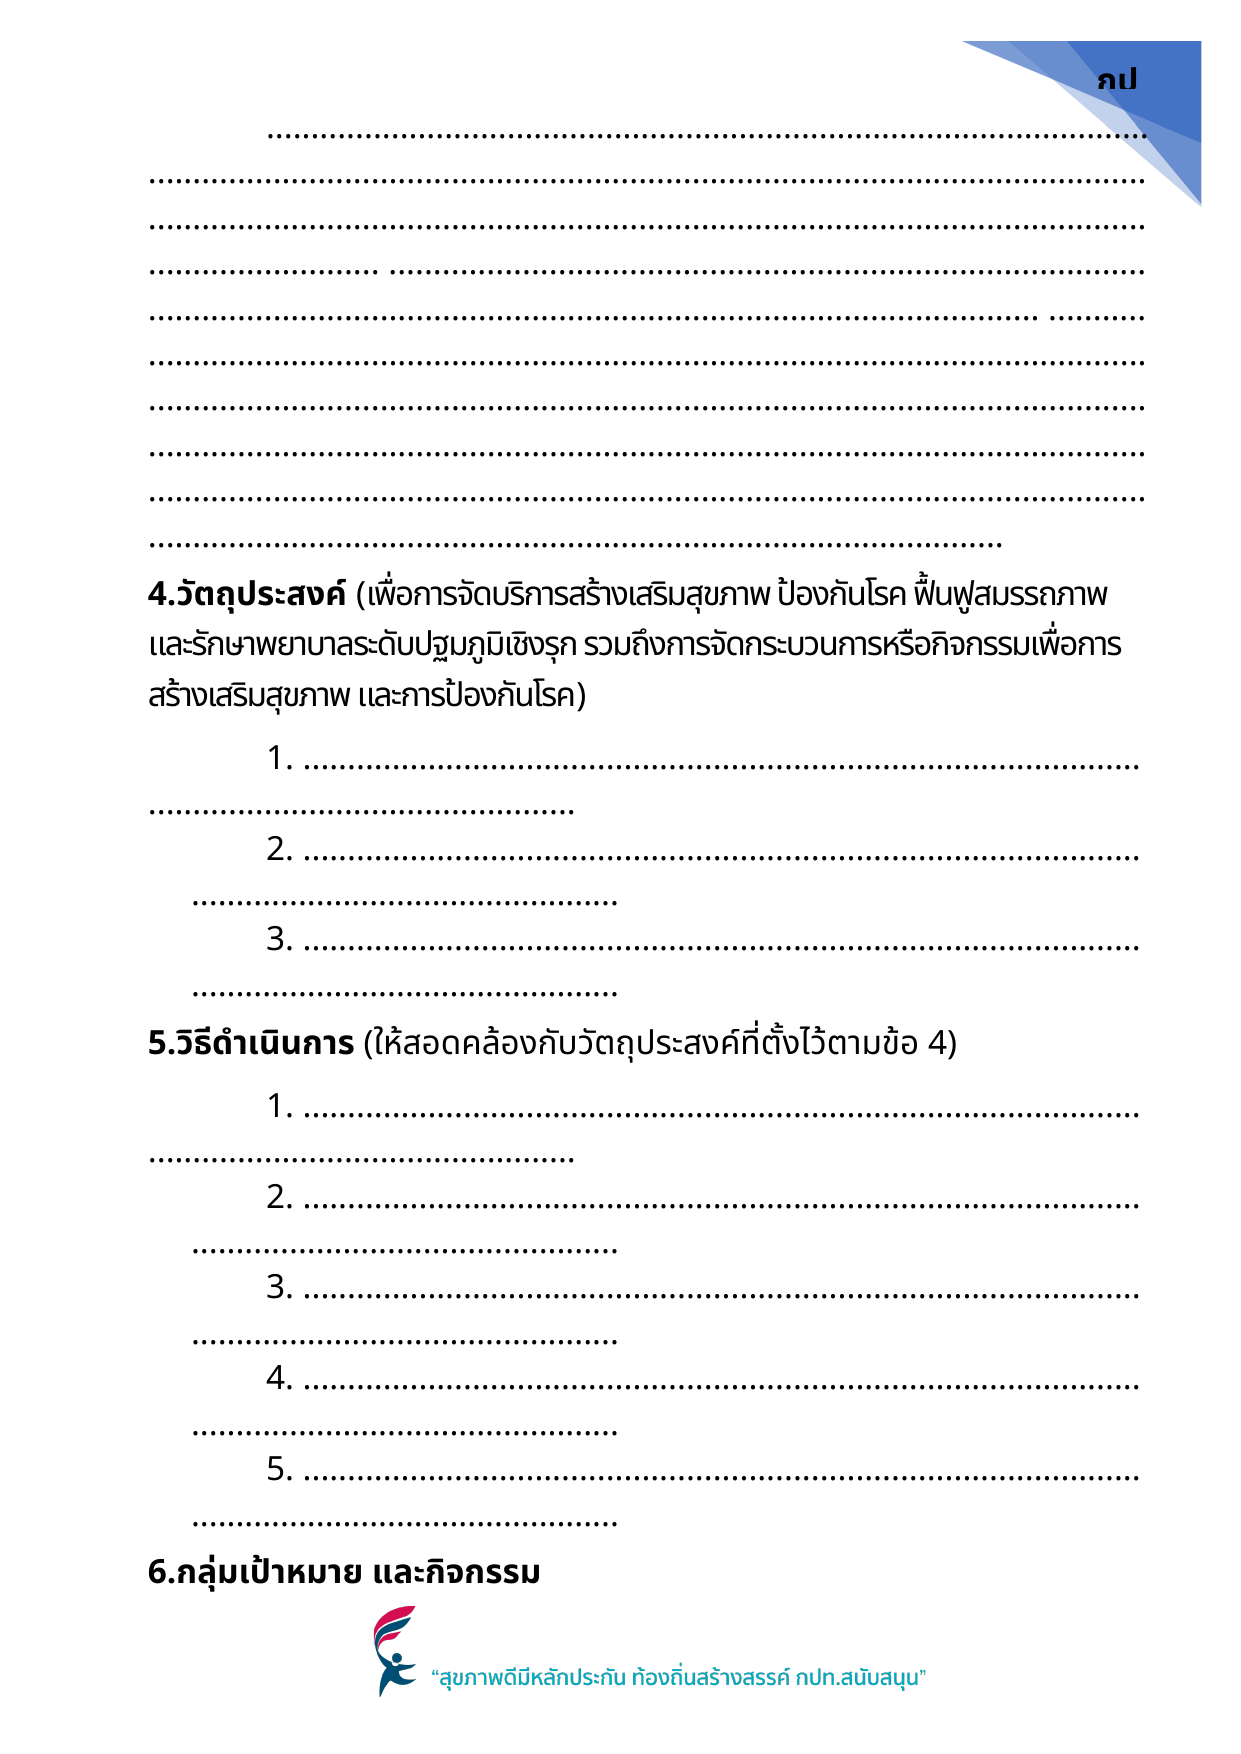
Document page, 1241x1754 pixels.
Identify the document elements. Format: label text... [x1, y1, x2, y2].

text ............................................................................................................................................................................................................................................................................................................................................................. ......................................................................................................................................................................................... ........................................................................................................................................................................................................................................................................................................................................................................................................................................................................................................................................................................... [148, 103, 1152, 557]
text 4. .............................................................................................................................................. [191, 1354, 1152, 1445]
text 3. .............................................................................................................................................. [191, 915, 1152, 1006]
text 5.วิธีดำเนินการ (ให้สอดคล้องกับวัตถุประสงค์ที่ตั้งไว้ตามข้อ 4) [148, 1018, 1152, 1069]
text 2. .............................................................................................................................................. [191, 824, 1152, 915]
text 1. .............................................................................................................................................. [148, 733, 1152, 824]
text 2. .............................................................................................................................................. [191, 1172, 1152, 1263]
text 1. .............................................................................................................................................. [148, 1082, 1152, 1172]
text 4.วัตถุประสงค์ (เพื่อการจัดบริการสร้างเสริมสุขภาพ ป้องกันโรค ฟื้นฟูสมรรถภาพ และรักษาพยาบาลระดับปฐมภูมิเชิงรุก รวมถึงการจัดกระบวนการหรือกิจกรรมเพื่อการสร้างเสริมสุขภาพ และการป้องกันโรค) [148, 569, 1152, 721]
text 6.กลุ่มเป้าหมาย และกิจกรรม [148, 1548, 1152, 1599]
text 5. .............................................................................................................................................. [191, 1445, 1152, 1536]
picture [373, 1606, 926, 1697]
picture [962, 41, 1202, 207]
text 3. .............................................................................................................................................. [191, 1263, 1152, 1354]
